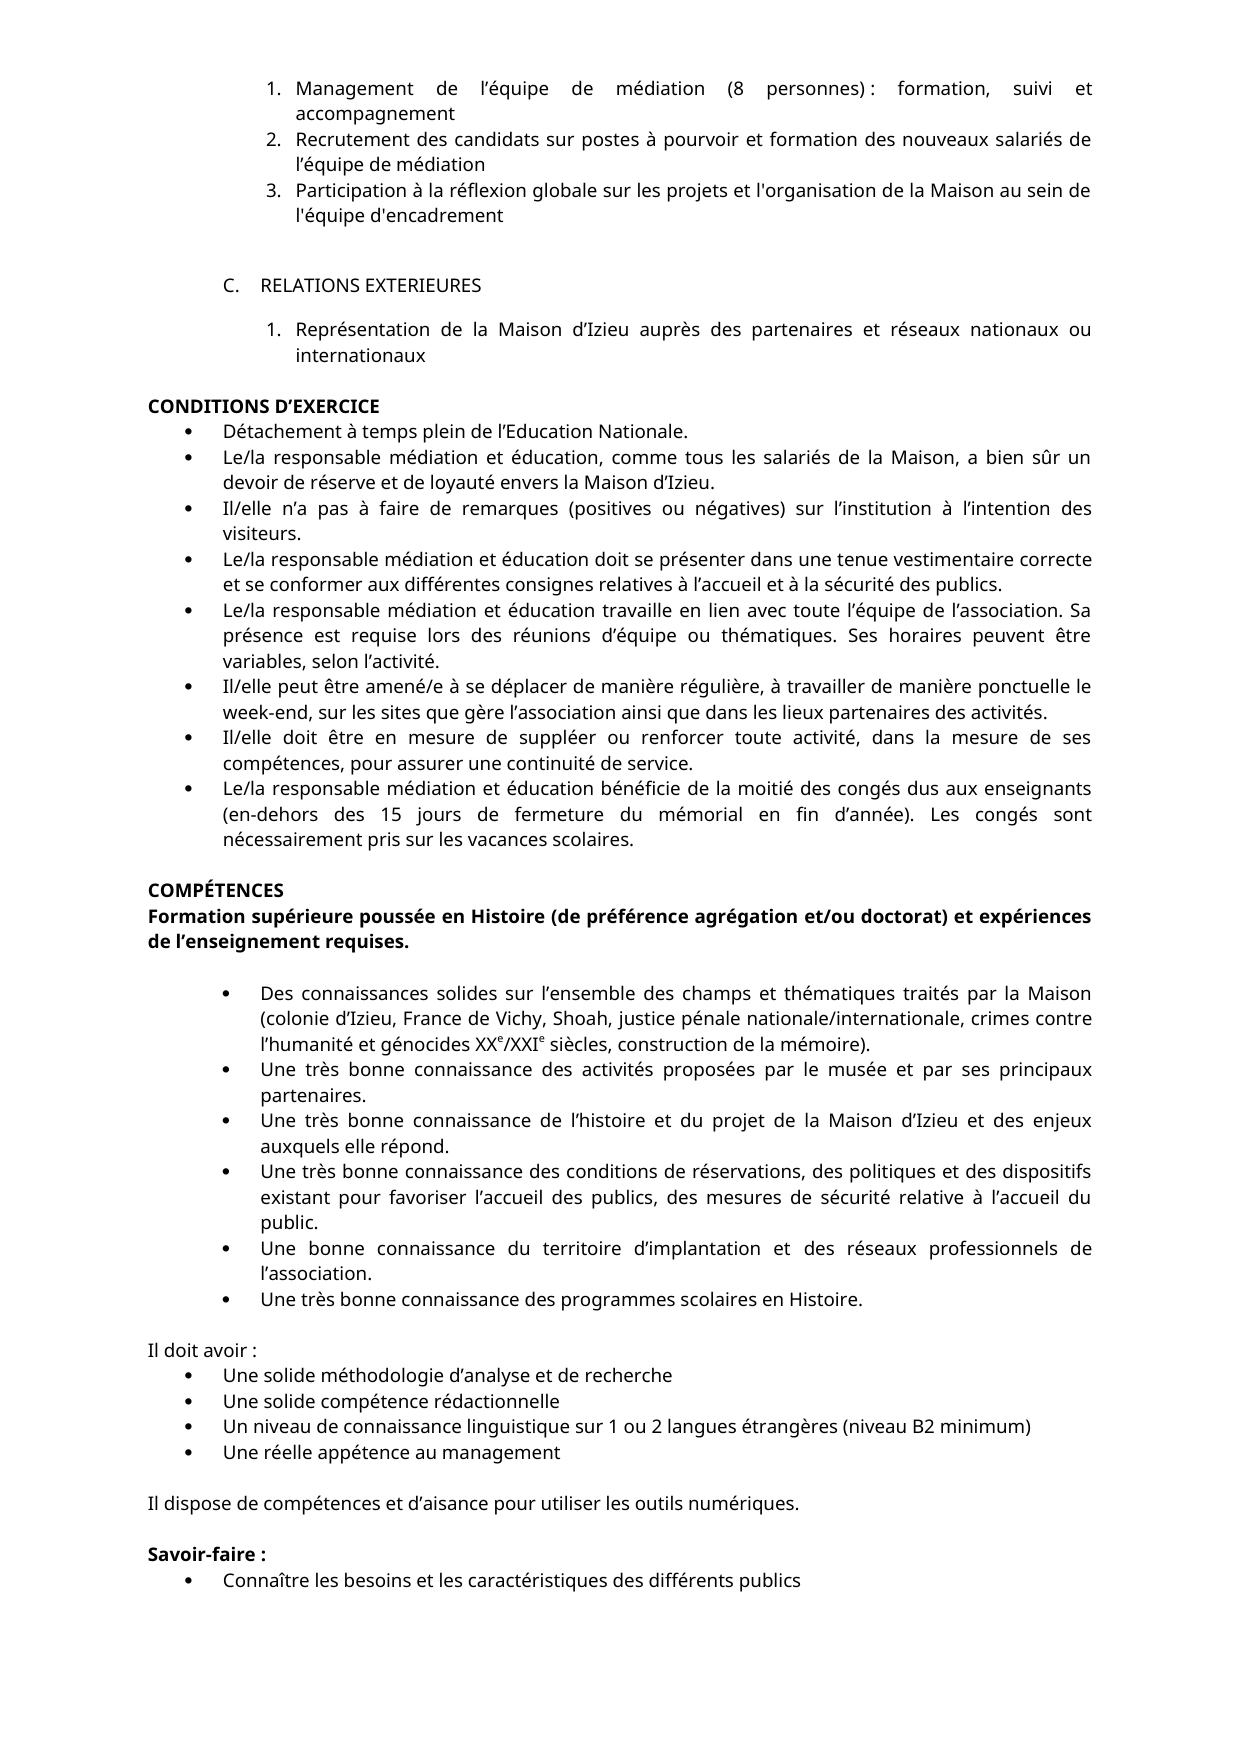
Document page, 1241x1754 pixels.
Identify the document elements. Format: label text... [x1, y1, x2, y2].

list Il/elle n’a pas à faire de remarques (positives ou négatives) sur l’institution à l’intention des visiteurs. [185, 495, 1093, 546]
list Le/la responsable médiation et éducation travaille en lien avec toute l’équipe de l’association. Sa présence est requise lors des réunions d’équipe ou thématiques. Ses horaires peuvent être variables, selon l’activité. [185, 597, 1093, 674]
text Formation supérieure poussée en Histoire (de préférence agrégation et/ou doctorat) et expériences de l’enseignement requises. [148, 903, 1093, 954]
list Détachement à temps plein de l’Education Nationale. [185, 418, 1093, 444]
list Une très bonne connaissance des programmes scolaires en Histoire. [223, 1286, 1093, 1312]
list Un niveau de connaissance linguistique sur 1 ou 2 langues étrangères (niveau B2 minimum) [185, 1414, 1093, 1439]
list Le/la responsable médiation et éducation doit se présenter dans une tenue vestimentaire correcte et se conformer aux différentes consignes relatives à l’accueil et à la sécurité des publics. [185, 546, 1093, 597]
list Participation à la réflexion globale sur les projets et l'organisation de la Maison au sein de l'équipe d'encadrement [266, 177, 1093, 228]
text COMPÉTENCES [148, 878, 1093, 903]
list Représentation de la Maison d’Izieu auprès des partenaires et réseaux nationaux ou internationaux [266, 316, 1093, 367]
text Il dispose de compétences et d’aisance pour utiliser les outils numériques. [148, 1490, 1093, 1516]
list Recrutement des candidats sur postes à pourvoir et formation des nouveaux salariés de l’équipe de médiation [266, 126, 1093, 177]
text CONDITIONS D’EXERCICE [148, 393, 1093, 418]
list Une solide compétence rédactionnelle [185, 1388, 1093, 1414]
list Une très bonne connaissance des activités proposées par le musée et par ses principaux partenaires. [223, 1056, 1093, 1107]
text Il doit avoir : [148, 1337, 1093, 1363]
list Une très bonne connaissance de l’histoire et du projet de la Maison d’Izieu et des enjeux auxquels elle répond. [223, 1107, 1093, 1158]
list Il/elle doit être en mesure de suppléer ou renforcer toute activité, dans la mesure de ses compétences, pour assurer une continuité de service. [185, 725, 1093, 776]
list Le/la responsable médiation et éducation, comme tous les salariés de la Maison, a bien sûr un devoir de réserve et de loyauté envers la Maison d’Izieu. [185, 444, 1093, 495]
list Une réelle appétence au management [185, 1439, 1093, 1465]
list Une bonne connaissance du territoire d’implantation et des réseaux professionnels de l’association. [223, 1235, 1093, 1286]
list Une très bonne connaissance des conditions de réservations, des politiques et des dispositifs existant pour favoriser l’accueil des publics, des mesures de sécurité relative à l’accueil du public. [223, 1158, 1093, 1235]
list Management de l’équipe de médiation (8 personnes) : formation, suivi et accompagnement [266, 75, 1093, 126]
text Savoir-faire : [148, 1541, 1093, 1567]
list Une solide méthodologie d’analyse et de recherche [185, 1363, 1093, 1388]
list Connaître les besoins et les caractéristiques des différents publics [185, 1567, 1093, 1592]
list RELATIONS EXTERIEURES [223, 272, 1093, 298]
list Il/elle peut être amené/e à se déplacer de manière régulière, à travailler de manière ponctuelle le week-end, sur les sites que gère l’association ainsi que dans les lieux partenaires des activités. [185, 674, 1093, 725]
list Des connaissances solides sur l’ensemble des champs et thématiques traités par la Maison (colonie d’Izieu, France de Vichy, Shoah, justice pénale nationale/internationale, crimes contre l’humanité et génocides XXe/XXIe siècles, construction de la mémoire). [223, 980, 1093, 1056]
list Le/la responsable médiation et éducation bénéficie de la moitié des congés dus aux enseignants (en-dehors des 15 jours de fermeture du mémorial en fin d’année). Les congés sont nécessairement pris sur les vacances scolaires. [185, 776, 1093, 852]
